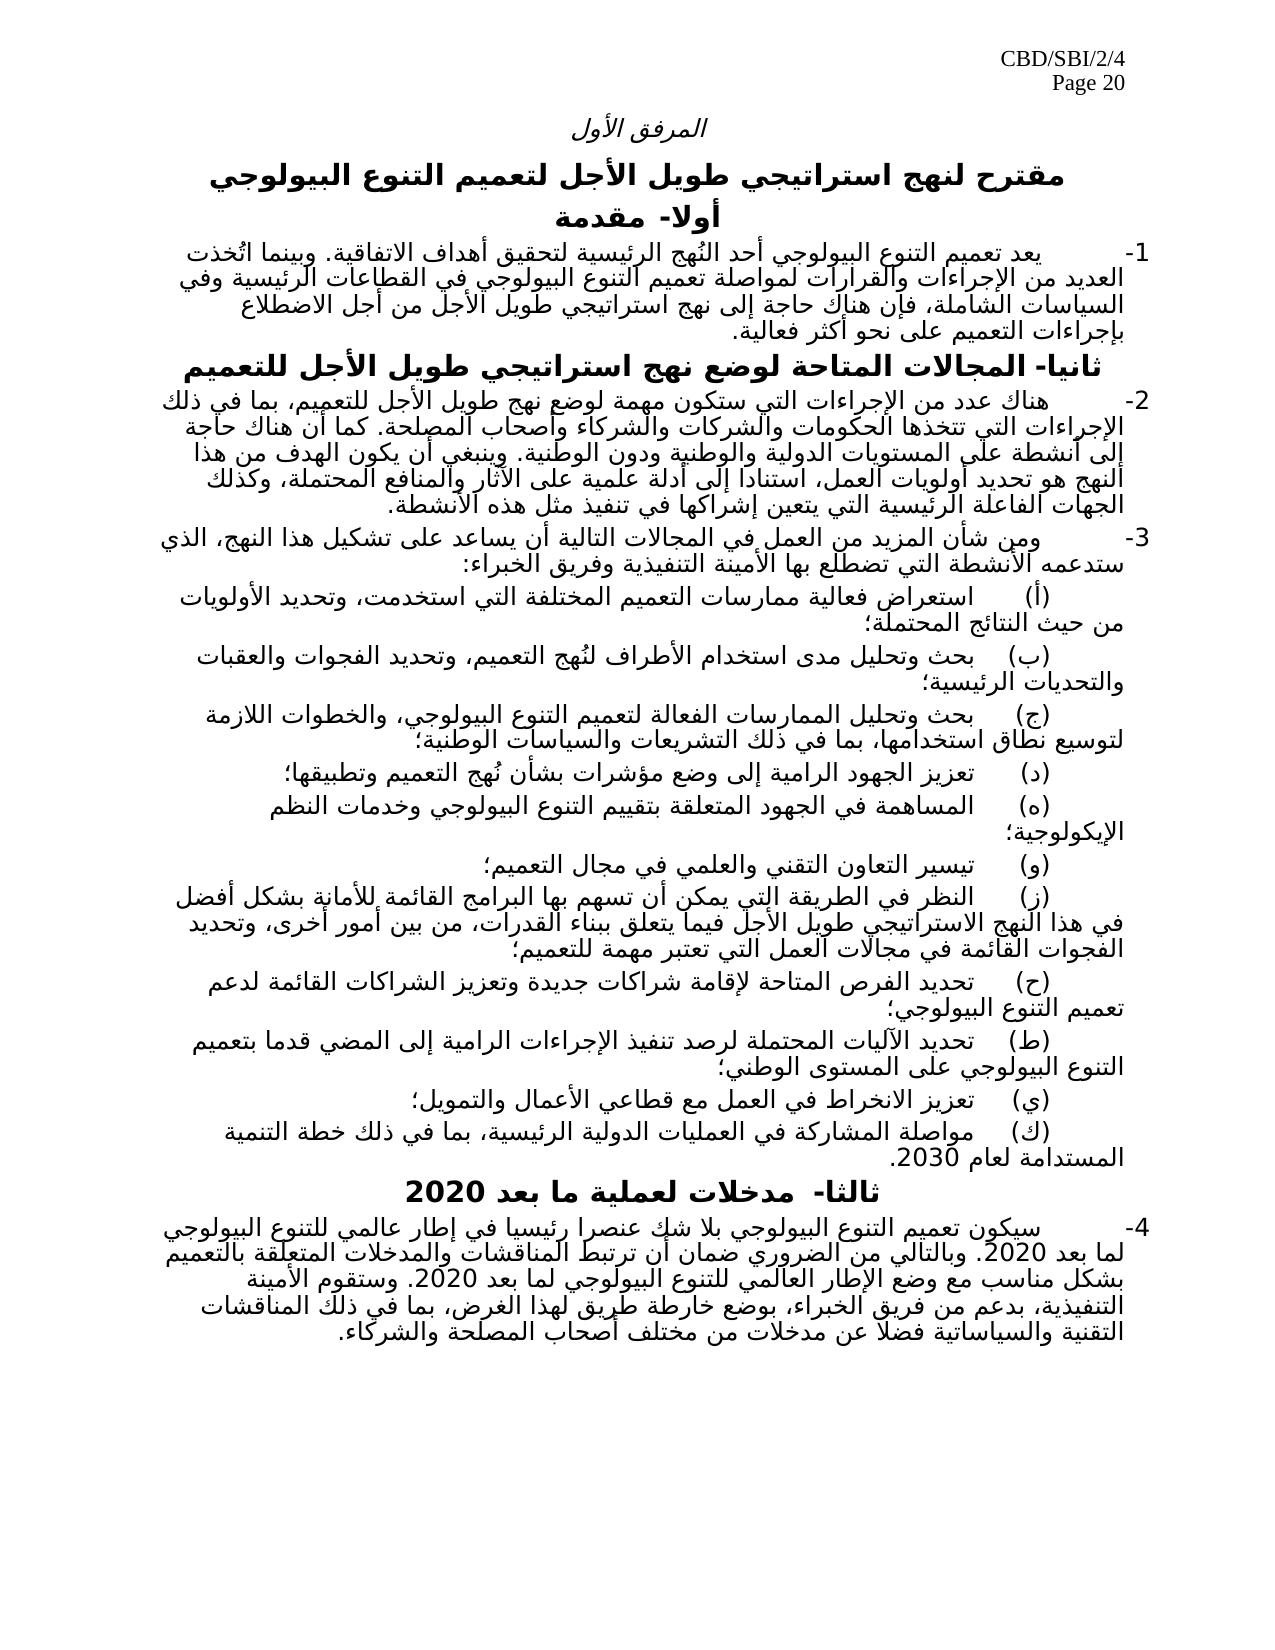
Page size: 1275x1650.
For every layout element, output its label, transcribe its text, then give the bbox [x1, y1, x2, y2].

text أولا- مقدمة [150, 203, 1125, 234]
text (ب) بحث وتحليل مدى استخدام الأطراف لنُهج التعميم، وتحديد الفجوات والعقبات والتحديات الرئيسية؛ [150, 643, 1124, 696]
text (ح) تحديد الفرص المتاحة لإقامة شراكات جديدة وتعزيز الشراكات القائمة لدعم تعميم التنوع البيولوجي؛ [150, 969, 1124, 1022]
list سيكون تعميم التنوع البيولوجي بلا شك عنصرا رئيسيا في إطار عالمي للتنوع البيولوجي لما بعد 2020. وبالتالي من الضروري ضمان أن ترتبط المناقشات والمدخلات المتعلقة بالتعميم بشكل مناسب مع وضع الإطار العالمي للتنوع البيولوجي لما بعد 2020. وستقوم الأمينة التنفيذية، بدعم من فريق الخبراء، بوضع خارطة طريق لهذا الغرض، بما في ذلك المناقشات التقنية والسياساتية فضلا عن مدخلات من مختلف أصحاب المصلحة والشركاء. [150, 1215, 1125, 1346]
text (و) تيسير التعاون التقني والعلمي في مجال التعميم؛ [150, 852, 1124, 878]
text المرفق الأول [150, 114, 1125, 144]
text ثالثا- مدخلات لعملية ما بعد 2020 [150, 1178, 1125, 1209]
text (ج) بحث وتحليل الممارسات الفعالة لتعميم التنوع البيولوجي، والخطوات اللازمة لتوسيع نطاق استخدامها، بما في ذلك التشريعات والسياسات الوطنية؛ [150, 702, 1124, 754]
list هناك عدد من الإجراءات التي ستكون مهمة لوضع نهج طويل الأجل للتعميم، بما في ذلك الإجراءات التي تتخذها الحكومات والشركات والشركاء وأصحاب المصلحة. كما أن هناك حاجة إلى أنشطة على المستويات الدولية والوطنية ودون الوطنية. وينبغي أن يكون الهدف من هذا النهج هو تحديد أولويات العمل، استنادا إلى أدلة علمية على الآثار والمنافع المحتملة، وكذلك الجهات الفاعلة الرئيسية التي يتعين إشراكها في تنفيذ مثل هذه الأنشطة. [150, 388, 1125, 519]
text (د) تعزيز الجهود الرامية إلى وضع مؤشرات بشأن نُهج التعميم وتطبيقها؛ [150, 761, 1124, 787]
text (ز) النظر في الطريقة التي يمكن أن تسهم بها البرامج القائمة للأمانة بشكل أفضل في هذا النهج الاستراتيجي طويل الأجل فيما يتعلق ببناء القدرات، من بين أمور أخرى، وتحديد الفجوات القائمة في مجالات العمل التي تعتبر مهمة للتعميم؛ [150, 884, 1124, 963]
text ثانيا- المجالات المتاحة لوضع نهج استراتيجي طويل الأجل للتعميم [150, 352, 1125, 382]
list يعد تعميم التنوع البيولوجي أحد النُهج الرئيسية لتحقيق أهداف الاتفاقية. وبينما اتُخذت العديد من الإجراءات والقرارات لمواصلة تعميم التنوع البيولوجي في القطاعات الرئيسية وفي السياسات الشاملة، فإن هناك حاجة إلى نهج استراتيجي طويل الأجل من أجل الاضطلاع بإجراءات التعميم على نحو أكثر فعالية. [150, 240, 1125, 345]
list ومن شأن المزيد من العمل في المجالات التالية أن يساعد على تشكيل هذا النهج، الذي ستدعمه الأنشطة التي تضطلع بها الأمينة التنفيذية وفريق الخبراء: [150, 526, 1125, 578]
text (ي) تعزيز الانخراط في العمل مع قطاعي الأعمال والتمويل؛ [150, 1087, 1124, 1113]
text (ه) المساهمة في الجهود المتعلقة بتقييم التنوع البيولوجي وخدمات النظم الإيكولوجية؛ [150, 793, 1124, 846]
text (أ) استعراض فعالية ممارسات التعميم المختلفة التي استخدمت، وتحديد الأولويات من حيث النتائج المحتملة؛ [150, 584, 1124, 637]
text مقترح لنهج استراتيجي طويل الأجل لتعميم التنوع البيولوجي [150, 161, 1125, 191]
text (ط) تحديد الآليات المحتملة لرصد تنفيذ الإجراءات الرامية إلى المضي قدما بتعميم التنوع البيولوجي على المستوى الوطني؛ [150, 1028, 1124, 1081]
text (ك) مواصلة المشاركة في العمليات الدولية الرئيسية، بما في ذلك خطة التنمية المستدامة لعام 2030. [150, 1119, 1124, 1172]
